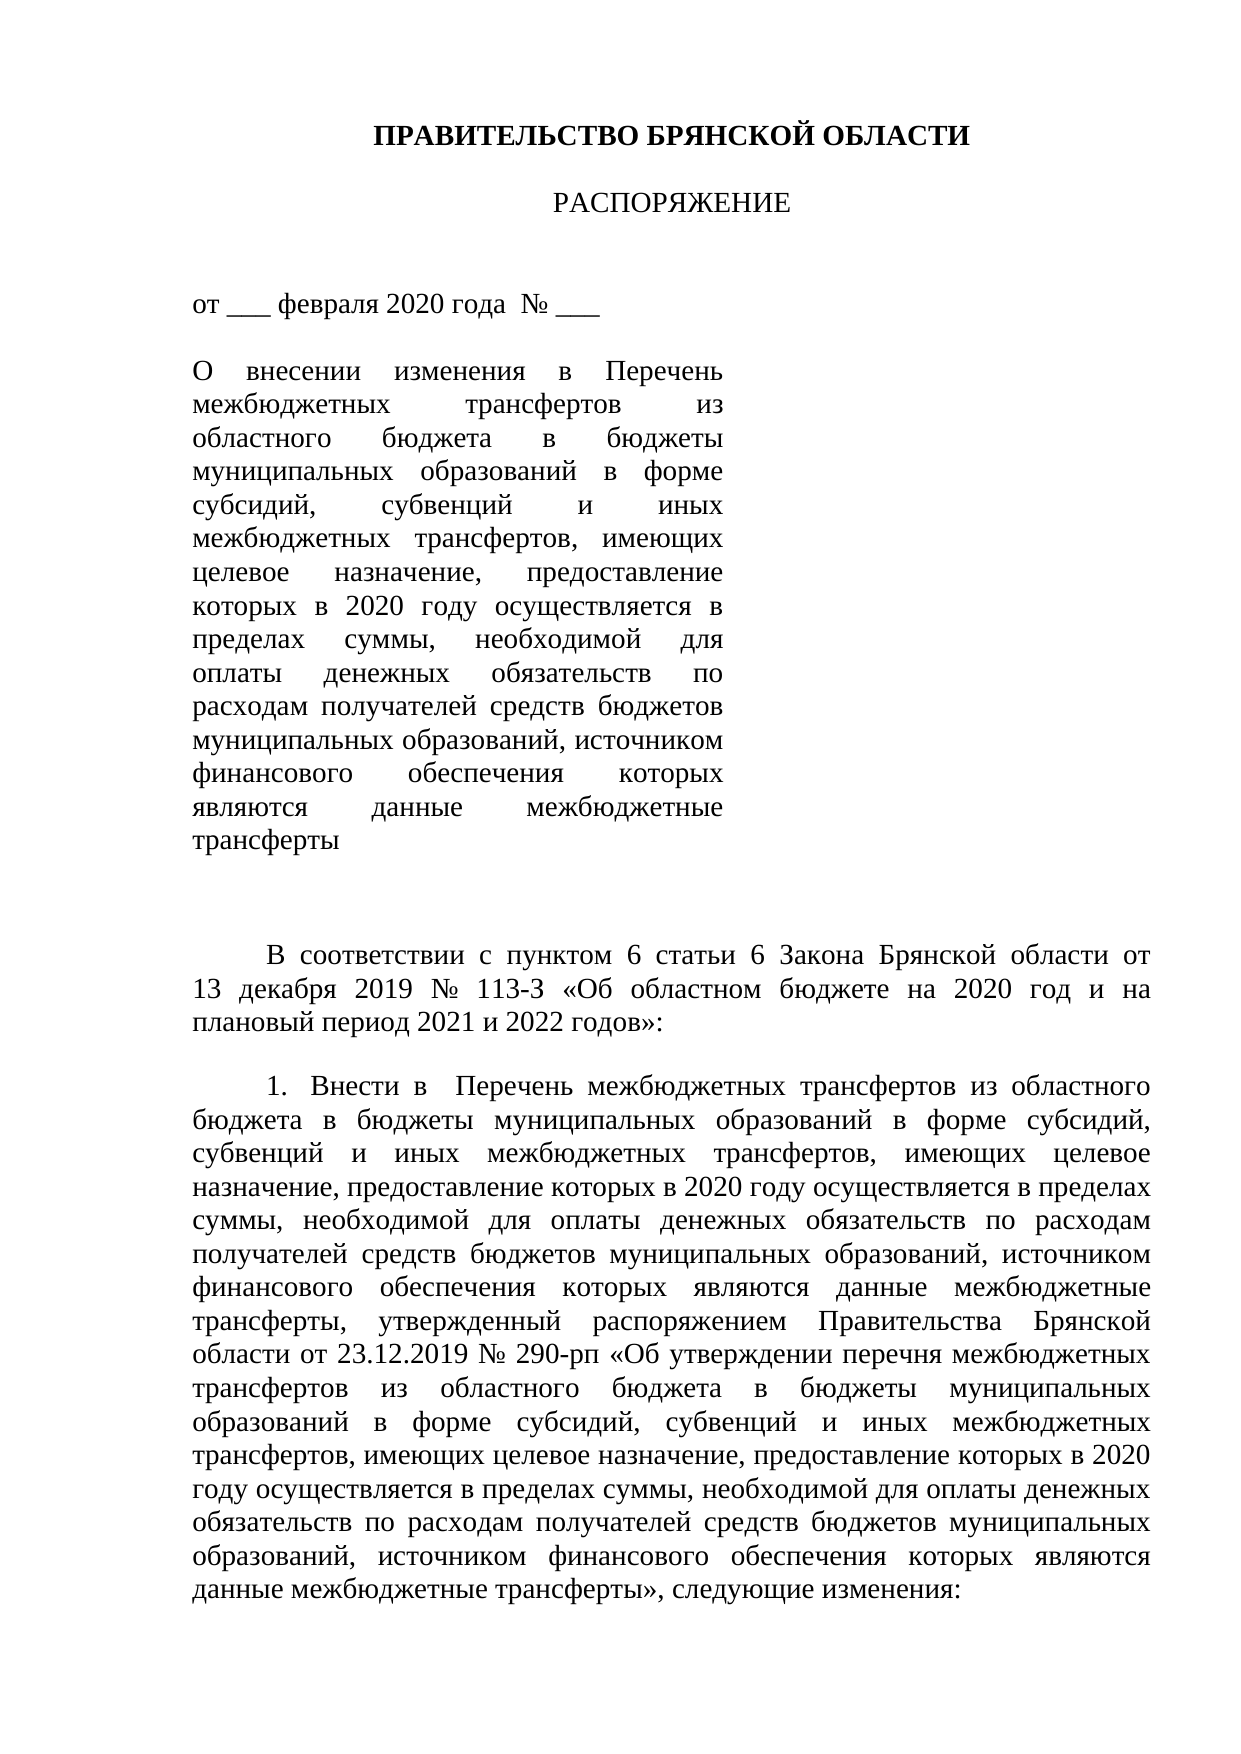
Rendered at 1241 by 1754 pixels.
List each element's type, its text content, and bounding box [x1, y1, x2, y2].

text ПРАВИТЕЛЬСТВО БРЯНСКОЙ ОБЛАСТИ [192, 118, 1152, 152]
text РАСПОРЯЖЕНИЕ [192, 185, 1152, 219]
text В соответствии с пунктом 6 статьи 6 Закона Брянской области от 13 декабря 2019 № 113-З «Об областном бюджете на 2020 год и на плановый период 2021 и 2022 годов»: [192, 937, 1152, 1038]
list Внести в Перечень межбюджетных трансфертов из областного бюджета в бюджеты муниципальных образований в форме субсидий, субвенций и иных межбюджетных трансфертов, имеющих целевое назначение, предоставление которых в 2020 году осуществляется в пределах суммы, необходимой для оплаты денежных обязательств по расходам получателей средств бюджетов муниципальных образований, источником финансового обеспечения которых являются данные межбюджетные трансферты, утвержденный распоряжением Правительства Брянской области от 23.12.2019 № 290-рп «Об утверждении перечня межбюджетных трансфертов из областного бюджета в бюджеты муниципальных образований в форме субсидий, субвенций и иных межбюджетных трансфертов, имеющих целевое назначение, предоставление которых в 2020 году осуществляется в пределах суммы, необходимой для оплаты денежных обязательств по расходам получателей средств бюджетов муниципальных образований, источником финансового обеспечения которых являются данные межбюджетные трансферты», следующие изменения: [192, 1068, 1152, 1605]
text от ___ февраля 2020 года № ___ [192, 286, 1152, 319]
text О внесении изменения в Перечень межбюджетных трансфертов из областного бюджета в бюджеты муниципальных образований в форме субсидий, субвенций и иных межбюджетных трансфертов, имеющих целевое назначение, предоставление которых в 2020 году осуществляется в пределах суммы, необходимой для оплаты денежных обязательств по расходам получателей средств бюджетов муниципальных образований, источником финансового обеспечения которых являются данные межбюджетные трансферты [192, 353, 723, 856]
